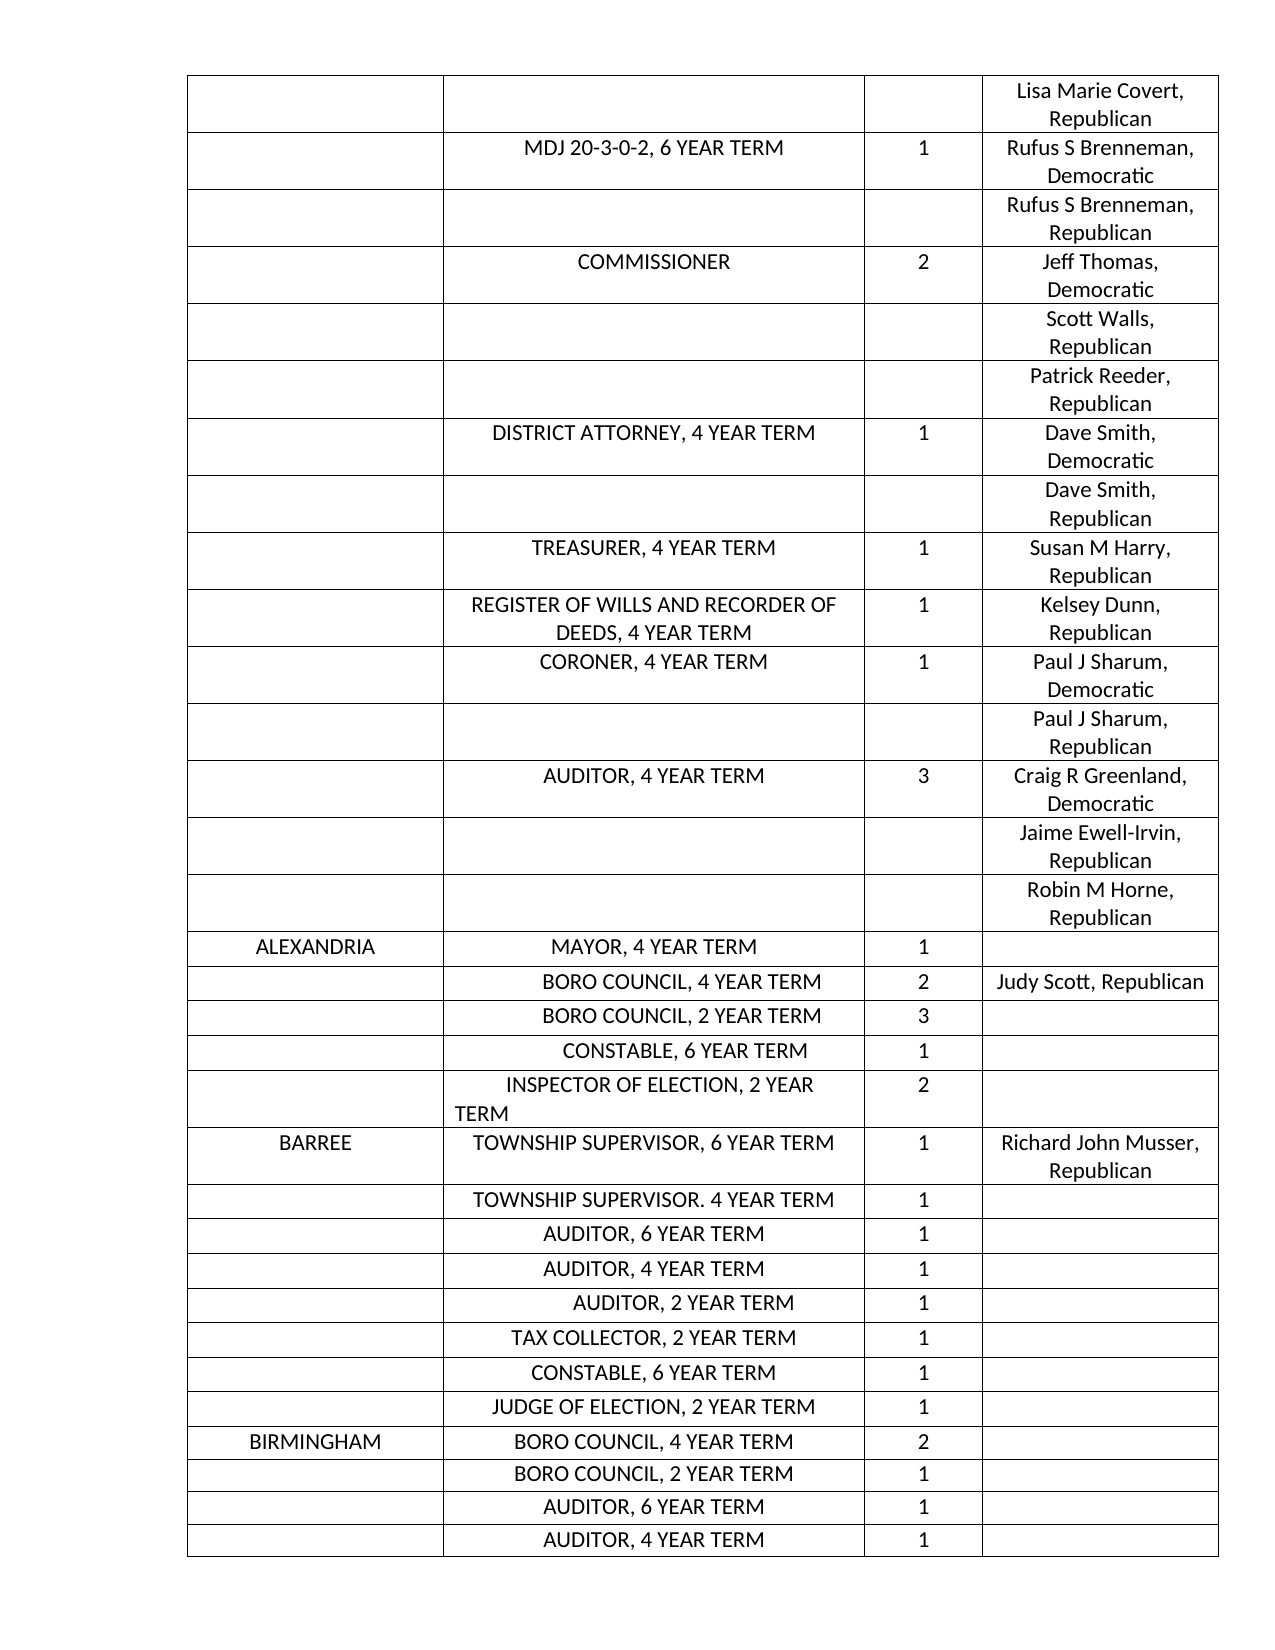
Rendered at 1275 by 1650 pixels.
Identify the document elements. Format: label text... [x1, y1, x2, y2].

table_cell TOWNSHIP SUPERVISOR. 4 YEAR TERM [444, 1185, 864, 1218]
table_cell [983, 1358, 1218, 1391]
table_cell [983, 932, 1218, 966]
table_cell CORONER, 4 YEAR TERM [444, 647, 864, 703]
table_cell [188, 476, 443, 532]
table_cell [444, 361, 864, 417]
table_cell BORO COUNCIL, 2 YEAR TERM [444, 1001, 864, 1035]
table_cell Lisa Marie Covert, Republican [983, 76, 1218, 132]
table_cell 1 [865, 533, 982, 589]
table_cell [188, 590, 443, 646]
table_cell Dave Smith, Republican [983, 476, 1218, 532]
table_cell [983, 1001, 1218, 1035]
table_cell [188, 647, 443, 703]
table_cell [865, 476, 982, 532]
table_cell [865, 818, 982, 874]
table_cell Richard John Musser, Republican [983, 1128, 1218, 1184]
table_cell REGISTER OF WILLS AND RECORDER OF DEEDS, 4 YEAR TERM [444, 590, 864, 646]
table_cell AUDITOR, 6 YEAR TERM [444, 1219, 864, 1253]
table_cell AUDITOR, 4 YEAR TERM [444, 761, 864, 817]
table_cell [983, 1460, 1218, 1491]
table_cell 2 [865, 967, 982, 1000]
table_cell Scott Walls, Republican [983, 304, 1218, 360]
table_cell [983, 1254, 1218, 1287]
table_cell [188, 1219, 443, 1253]
table_cell [188, 875, 443, 931]
table_cell 1 [865, 1289, 982, 1322]
table_cell [188, 1185, 443, 1218]
table_cell [188, 761, 443, 817]
table_cell [188, 1460, 443, 1491]
table_cell [444, 818, 864, 874]
table_cell 1 [865, 133, 982, 189]
table_cell 1 [865, 1492, 982, 1524]
table_cell [865, 76, 982, 132]
table_cell TAX COLLECTOR, 2 YEAR TERM [444, 1323, 864, 1357]
table_cell [188, 1323, 443, 1357]
table_cell BIRMINGHAM [188, 1427, 443, 1458]
table_cell Susan M Harry, Republican [983, 533, 1218, 589]
table_cell [865, 304, 982, 360]
table_cell [865, 190, 982, 246]
table_cell TREASURER, 4 YEAR TERM [444, 533, 864, 589]
table_cell MAYOR, 4 YEAR TERM [444, 932, 864, 966]
table_cell 1 [865, 1219, 982, 1253]
table_cell [983, 1392, 1218, 1426]
table_cell Rufus S Brenneman, Republican [983, 190, 1218, 246]
table_cell 2 [865, 1071, 982, 1127]
table_cell MDJ 20-3-0-2, 6 YEAR TERM [444, 133, 864, 189]
table_cell BORO COUNCIL, 2 YEAR TERM [444, 1460, 864, 1491]
table_cell Jeff Thomas, Democratic [983, 247, 1218, 303]
table_cell 1 [865, 590, 982, 646]
table_cell [444, 875, 864, 931]
table_cell AUDITOR, 4 YEAR TERM [444, 1254, 864, 1287]
table_cell Rufus S Brenneman, Democratic [983, 133, 1218, 189]
table_cell 1 [865, 1460, 982, 1491]
table_cell [188, 361, 443, 417]
table_cell [444, 476, 864, 532]
table_cell Paul J Sharum, Republican [983, 704, 1218, 760]
table_cell [188, 1358, 443, 1391]
table_cell 1 [865, 1036, 982, 1069]
table_cell 1 [865, 1525, 982, 1556]
table_cell BARREE [188, 1128, 443, 1184]
table_cell Jaime Ewell-Irvin, Republican [983, 818, 1218, 874]
table_cell Patrick Reeder, Republican [983, 361, 1218, 417]
table_cell [188, 304, 443, 360]
table_cell [188, 1001, 443, 1035]
table_cell [188, 1036, 443, 1069]
table_cell [188, 1392, 443, 1426]
table_cell 2 [865, 1427, 982, 1458]
table_cell 1 [865, 1323, 982, 1357]
table_cell JUDGE OF ELECTION, 2 YEAR TERM [444, 1392, 864, 1426]
table_cell DISTRICT ATTORNEY, 4 YEAR TERM [444, 419, 864, 474]
table_cell [444, 304, 864, 360]
table_cell [983, 1071, 1218, 1127]
table_cell AUDITOR, 6 YEAR TERM [444, 1492, 864, 1524]
table_cell Kelsey Dunn, Republican [983, 590, 1218, 646]
table_cell [983, 1219, 1218, 1253]
table_cell COMMISSIONER [444, 247, 864, 303]
table_cell CONSTABLE, 6 YEAR TERM [444, 1358, 864, 1391]
table_cell [444, 76, 864, 132]
table_cell [444, 190, 864, 246]
table_cell 1 [865, 419, 982, 474]
table_cell [983, 1323, 1218, 1357]
table_cell ALEXANDRIA [188, 932, 443, 966]
table_cell [188, 76, 443, 132]
table_cell 1 [865, 1185, 982, 1218]
table_cell [983, 1427, 1218, 1458]
table_cell [188, 419, 443, 474]
table_cell [865, 361, 982, 417]
table_cell [865, 875, 982, 931]
table_cell AUDITOR, 4 YEAR TERM [444, 1525, 864, 1556]
table_cell [188, 190, 443, 246]
table_cell 2 [865, 247, 982, 303]
table_cell [983, 1525, 1218, 1556]
table_cell [983, 1492, 1218, 1524]
table_cell [188, 1254, 443, 1287]
table_cell [188, 1525, 443, 1556]
table_cell Dave Smith, Democratic [983, 419, 1218, 474]
table_cell [188, 247, 443, 303]
table_cell 1 [865, 932, 982, 966]
table_cell CONSTABLE, 6 YEAR TERM [444, 1036, 864, 1069]
table_cell INSPECTOR OF ELECTION, 2 YEAR TERM [444, 1071, 864, 1127]
table_cell [444, 704, 864, 760]
table_cell [983, 1289, 1218, 1322]
table_cell [865, 704, 982, 760]
table_cell TOWNSHIP SUPERVISOR, 6 YEAR TERM [444, 1128, 864, 1184]
table_cell [983, 1185, 1218, 1218]
table_cell [188, 967, 443, 1000]
table_cell BORO COUNCIL, 4 YEAR TERM [444, 1427, 864, 1458]
table_cell Judy Scott, Republican [983, 967, 1218, 1000]
table_cell 1 [865, 1128, 982, 1184]
table_cell BORO COUNCIL, 4 YEAR TERM [444, 967, 864, 1000]
table_cell [188, 704, 443, 760]
table_cell [188, 1289, 443, 1322]
table_cell [188, 1071, 443, 1127]
table_cell Paul J Sharum, Democratic [983, 647, 1218, 703]
table_cell [983, 1036, 1218, 1069]
table_cell 1 [865, 1392, 982, 1426]
table_cell [188, 533, 443, 589]
table_cell 1 [865, 1358, 982, 1391]
table_cell 1 [865, 647, 982, 703]
table_cell [188, 1492, 443, 1524]
table_cell [188, 133, 443, 189]
table_cell Craig R Greenland, Democratic [983, 761, 1218, 817]
table_cell 3 [865, 761, 982, 817]
table_cell Robin M Horne, Republican [983, 875, 1218, 931]
table_cell 3 [865, 1001, 982, 1035]
table_cell AUDITOR, 2 YEAR TERM [444, 1289, 864, 1322]
table_cell 1 [865, 1254, 982, 1287]
table_cell [188, 818, 443, 874]
